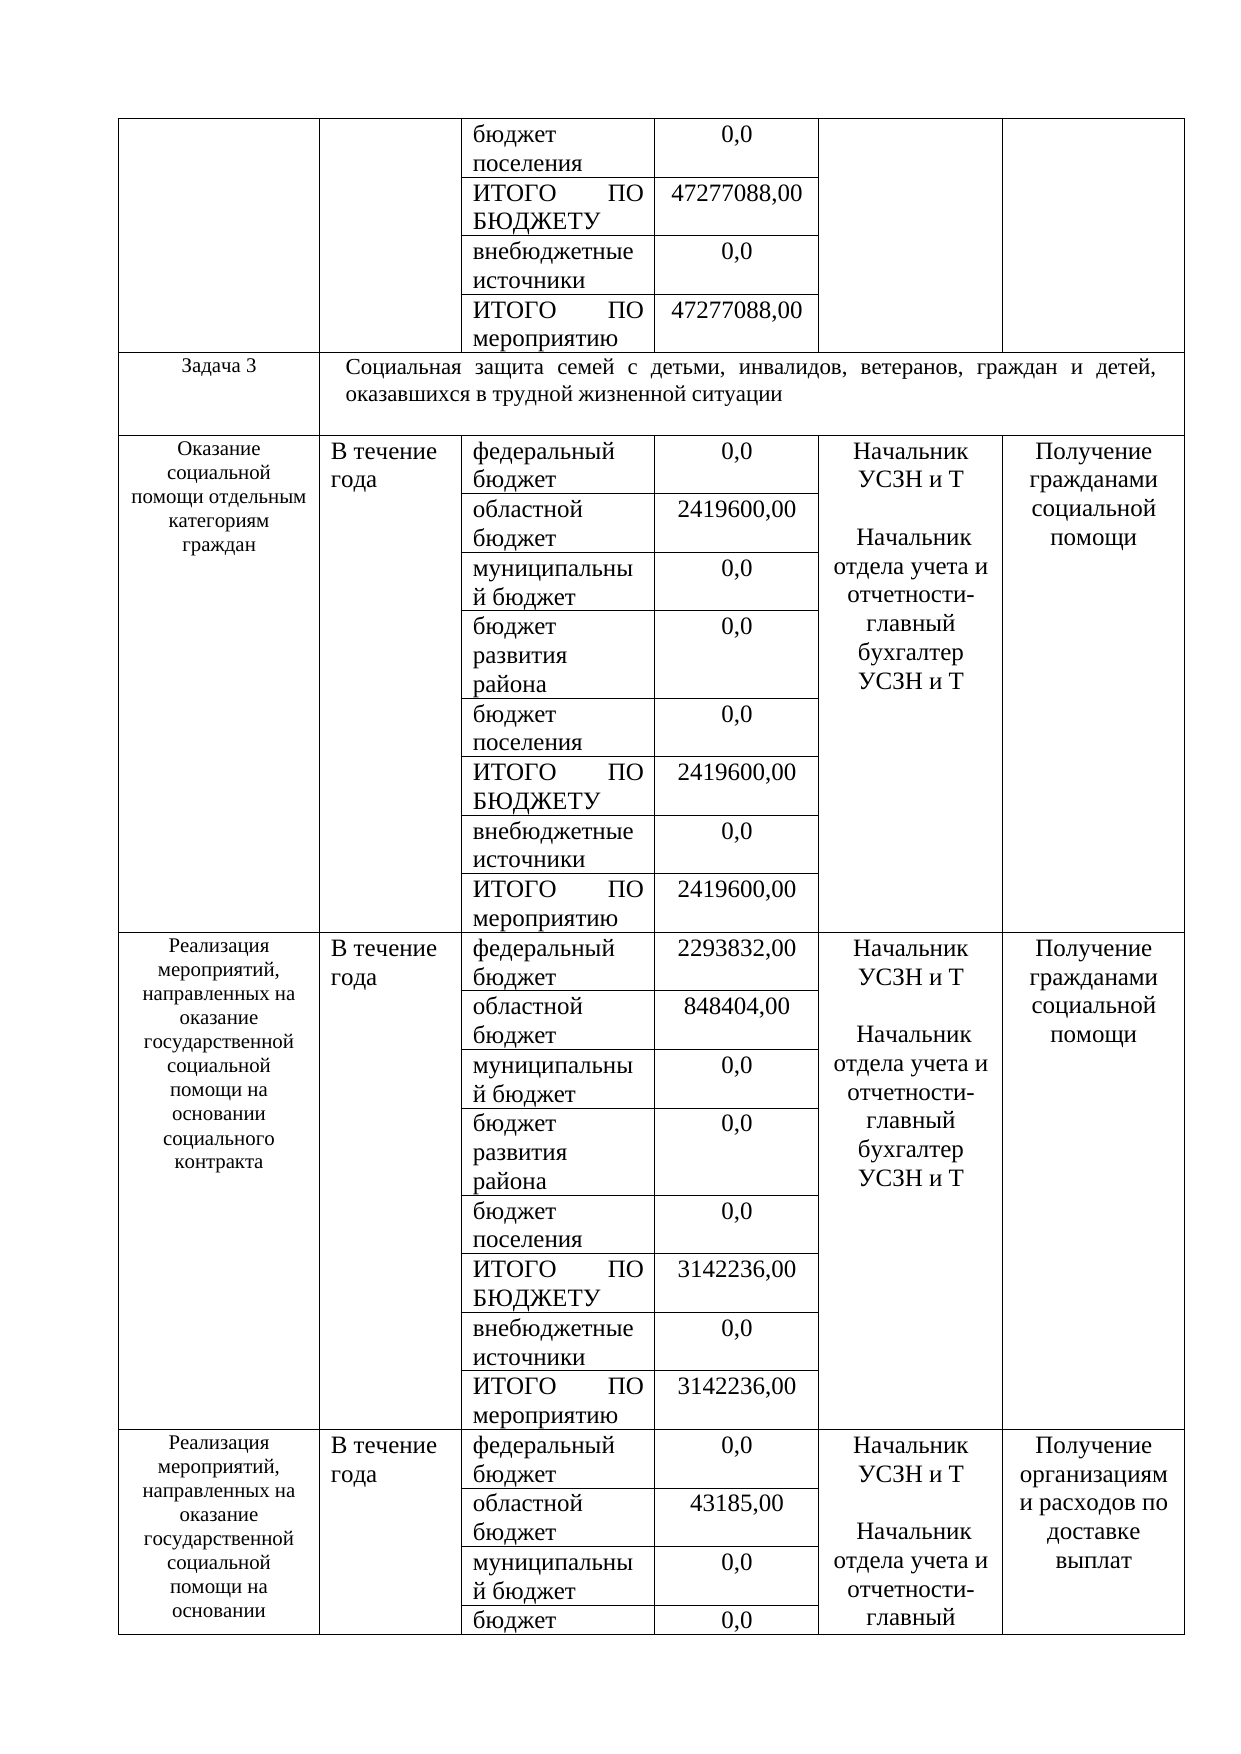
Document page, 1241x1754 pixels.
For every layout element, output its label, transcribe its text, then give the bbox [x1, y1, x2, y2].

table_cell ИТОГО ПО мероприятию [462, 874, 654, 932]
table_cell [462, 1606, 654, 1634]
table_cell федеральный бюджет [462, 933, 654, 990]
table_cell бюджет развития района [462, 1109, 654, 1195]
table_cell ИТОГО ПО мероприятию [462, 295, 654, 352]
table_cell Начальник УСЗН и Т Начальник отдела учета и отчетности-главный бухгалтер УСЗН и Т [819, 933, 1002, 1429]
table_cell Реализация мероприятий, направленных на оказание государственной социальной помощи на основании социального контракта, в части расходов по доставке выплат получателям [119, 1430, 319, 1634]
table_cell бюджет поселения [462, 1196, 654, 1253]
table_cell федеральный бюджет [462, 1430, 654, 1487]
table_cell внебюджетные источники [462, 1313, 654, 1370]
table_cell 0,0 [655, 1313, 818, 1370]
table_cell 3142236,00 [655, 1254, 818, 1312]
table_cell 0,0 [655, 1196, 818, 1253]
table_cell 0,0 [655, 119, 818, 177]
table_cell Получение гражданами социальной помощи [1003, 933, 1184, 1429]
table_cell В течение года [320, 1430, 461, 1634]
table_cell 0,0 [655, 1109, 818, 1195]
table_cell 0,0 [655, 1430, 818, 1487]
table_cell Реализация мероприятий, направленных на оказание государственной социальной помощи на основании социального контракта [119, 933, 319, 1429]
table_cell 0,0 [655, 436, 818, 493]
table_cell 0,0 [655, 1050, 818, 1107]
table_cell Социальная защита семей с детьми, инвалидов, ветеранов, граждан и детей, оказавшихся в трудной жизненной ситуации [320, 353, 1184, 435]
table_cell 2293832,00 [655, 933, 818, 990]
table_cell 848404,00 [655, 991, 818, 1049]
table_cell 0,0 [655, 1606, 818, 1634]
table_cell 0,0 [655, 699, 818, 756]
table_cell 2419600,00 [655, 757, 818, 815]
table_cell Задача 3 [119, 353, 319, 435]
table_cell областной бюджет [462, 991, 654, 1049]
table_cell 0,0 [655, 816, 818, 873]
table_cell областной бюджет [462, 494, 654, 552]
table_cell 0,0 [655, 236, 818, 294]
table_cell областной бюджет [462, 1489, 654, 1546]
table_cell 47277088,00 [655, 178, 818, 235]
table_cell муниципальный бюджет [462, 1547, 654, 1604]
table_cell бюджет поселения [462, 119, 654, 177]
table_cell внебюджетные источники [462, 816, 654, 873]
table_cell 47277088,00 [655, 295, 818, 352]
table_cell Начальник УСЗН и Т Начальник отдела учета и отчетности-главный бухгалтер УСЗН и Т [819, 436, 1002, 932]
table_cell 0,0 [655, 611, 818, 698]
table_cell муниципальный бюджет [462, 1050, 654, 1107]
table_cell Оказание социальной помощи отдельным категориям граждан [119, 436, 319, 932]
table_cell ИТОГО ПО мероприятию [462, 1371, 654, 1429]
table_cell муниципальный бюджет [462, 553, 654, 610]
table_cell 0,0 [655, 1547, 818, 1604]
table_cell Получение гражданами социальной помощи [1003, 436, 1184, 932]
table_cell внебюджетные источники [462, 236, 654, 294]
table_cell 43185,00 [655, 1489, 818, 1546]
table_cell 3142236,00 [655, 1371, 818, 1429]
table_cell В течение года [320, 933, 461, 1429]
table_cell ИТОГО ПО БЮДЖЕТУ [462, 178, 654, 235]
table_cell ИТОГО ПО БЮДЖЕТУ [462, 1254, 654, 1312]
table_cell 2419600,00 [655, 494, 818, 552]
table_cell ИТОГО ПО БЮДЖЕТУ [462, 757, 654, 815]
table_cell бюджет развития района [462, 611, 654, 698]
table_cell Получение организациями расходов по доставке выплат [1003, 1430, 1184, 1634]
table_cell федеральный бюджет [462, 436, 654, 493]
table_cell бюджет поселения [462, 699, 654, 756]
table_cell В течение года [320, 436, 461, 932]
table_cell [819, 1430, 1002, 1634]
table_cell 2419600,00 [655, 874, 818, 932]
table_cell 0,0 [655, 553, 818, 610]
